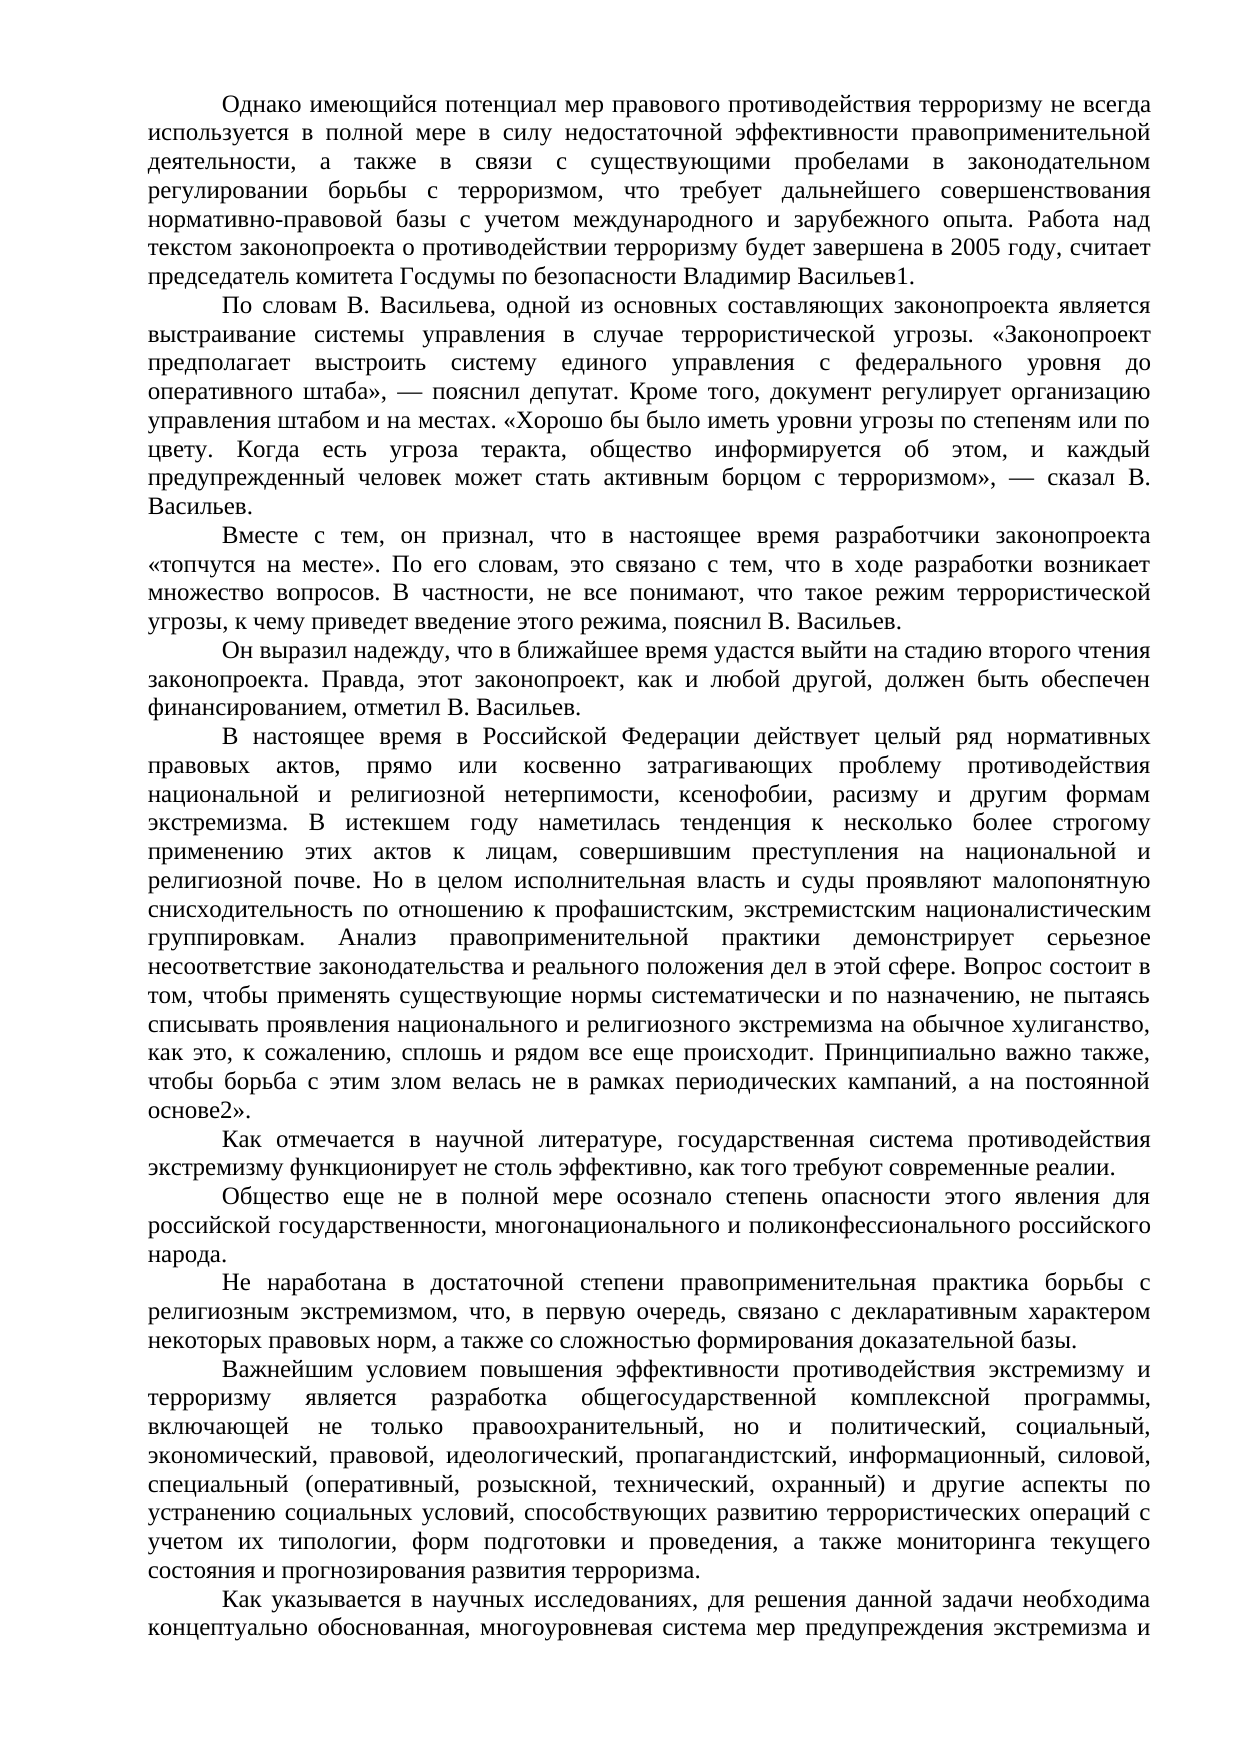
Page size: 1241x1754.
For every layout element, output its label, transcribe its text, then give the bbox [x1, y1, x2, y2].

text Как отмечается в научной литературе, государственная система противодействия экстремизму функционирует не столь эффективно, как того требуют современные реалии. [148, 1124, 1152, 1181]
text Однако имеющийся потенциал мер правового противодействия терроризму не всегда используется в полной мере в силу недостаточной эффективности правоприменительной деятельности, а также в связи с существующими пробелами в законодательном регулировании борьбы с терроризмом, что требует дальнейшего совершенствования нормативно-правовой базы с учетом международного и зарубежного опыта. Работа над текстом законопроекта о противодействии терроризму будет завершена в 2005 году, считает председатель комитета Госдумы по безопасности Владимир Васильев1. [148, 89, 1152, 290]
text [148, 1584, 1152, 1641]
text Вместе с тем, он признал, что в настоящее время разработчики законопроекта «топчутся на месте». По его словам, это связано с тем, что в ходе разработки возникает множество вопросов. В частности, не все понимают, что такое режим террористической угрозы, к чему приведет введение этого режима, пояснил В. Васильев. [148, 520, 1152, 635]
text В настоящее время в Российской Федерации действует целый ряд нормативных правовых актов, прямо или косвенно затрагивающих проблему противодействия национальной и религиозной нетерпимости, ксенофобии, расизму и другим формам экстремизма. В истекшем году наметилась тенденция к несколько более строгому применению этих актов к лицам, совершившим преступления на национальной и религиозной почве. Но в целом исполнительная власть и суды проявляют малопонятную снисходительность по отношению к профашистским, экстремистским националистическим группировкам. Анализ правоприменительной практики демонстрирует серьезное несоответствие законодательства и реального положения дел в этой сфере. Вопрос состоит в том, чтобы применять существующие нормы систематически и по назначению, не пытаясь списывать проявления национального и религиозного экстремизма на обычное хулиганство, как это, к сожалению, сплошь и рядом все еще происходит. Принципиально важно также, чтобы борьба с этим злом велась не в рамках периодических кампаний, а на постоянной основе2». [148, 721, 1152, 1124]
text Общество еще не в полной мере осознало степень опасности этого явления для российской государственности, многонационального и поликонфессионального российского народа. [148, 1181, 1152, 1267]
text По словам В. Васильева, одной из основных составляющих законопроекта является выстраивание системы управления в случае террористической угрозы. «Законопроект предполагает выстроить систему единого управления с федерального уровня до оперативного штаба», — пояснил депутат. Кроме того, документ регулирует организацию управления штабом и на местах. «Хорошо бы было иметь уровни угрозы по степеням или по цвету. Когда есть угроза теракта, общество информируется об этом, и каждый предупрежденный человек может стать активным борцом с терроризмом», — сказал В. Васильев. [148, 290, 1152, 520]
text Он выразил надежду, что в ближайшее время удастся выйти на стадию второго чтения законопроекта. Правда, этот законопроект, как и любой другой, должен быть обеспечен финансированием, отметил В. Васильев. [148, 635, 1152, 721]
text Не наработана в достаточной степени правоприменительная практика борьбы с религиозным экстремизмом, что, в первую очередь, связано с декларативным характером некоторых правовых норм, а также со сложностью формирования доказательной базы. [148, 1267, 1152, 1354]
text Важнейшим условием повышения эффективности противодействия экстремизму и терроризму является разработка общегосударственной комплексной программы, включающей не только правоохранительный, но и политический, социальный, экономический, правовой, идеологический, пропагандистский, информационный, силовой, специальный (оперативный, розыскной, технический, охранный) и другие аспекты по устранению социальных условий, способствующих развитию террористических операций с учетом их типологии, форм подготовки и проведения, а также мониторинга текущего состояния и прогнозирования развития терроризма. [148, 1354, 1152, 1584]
